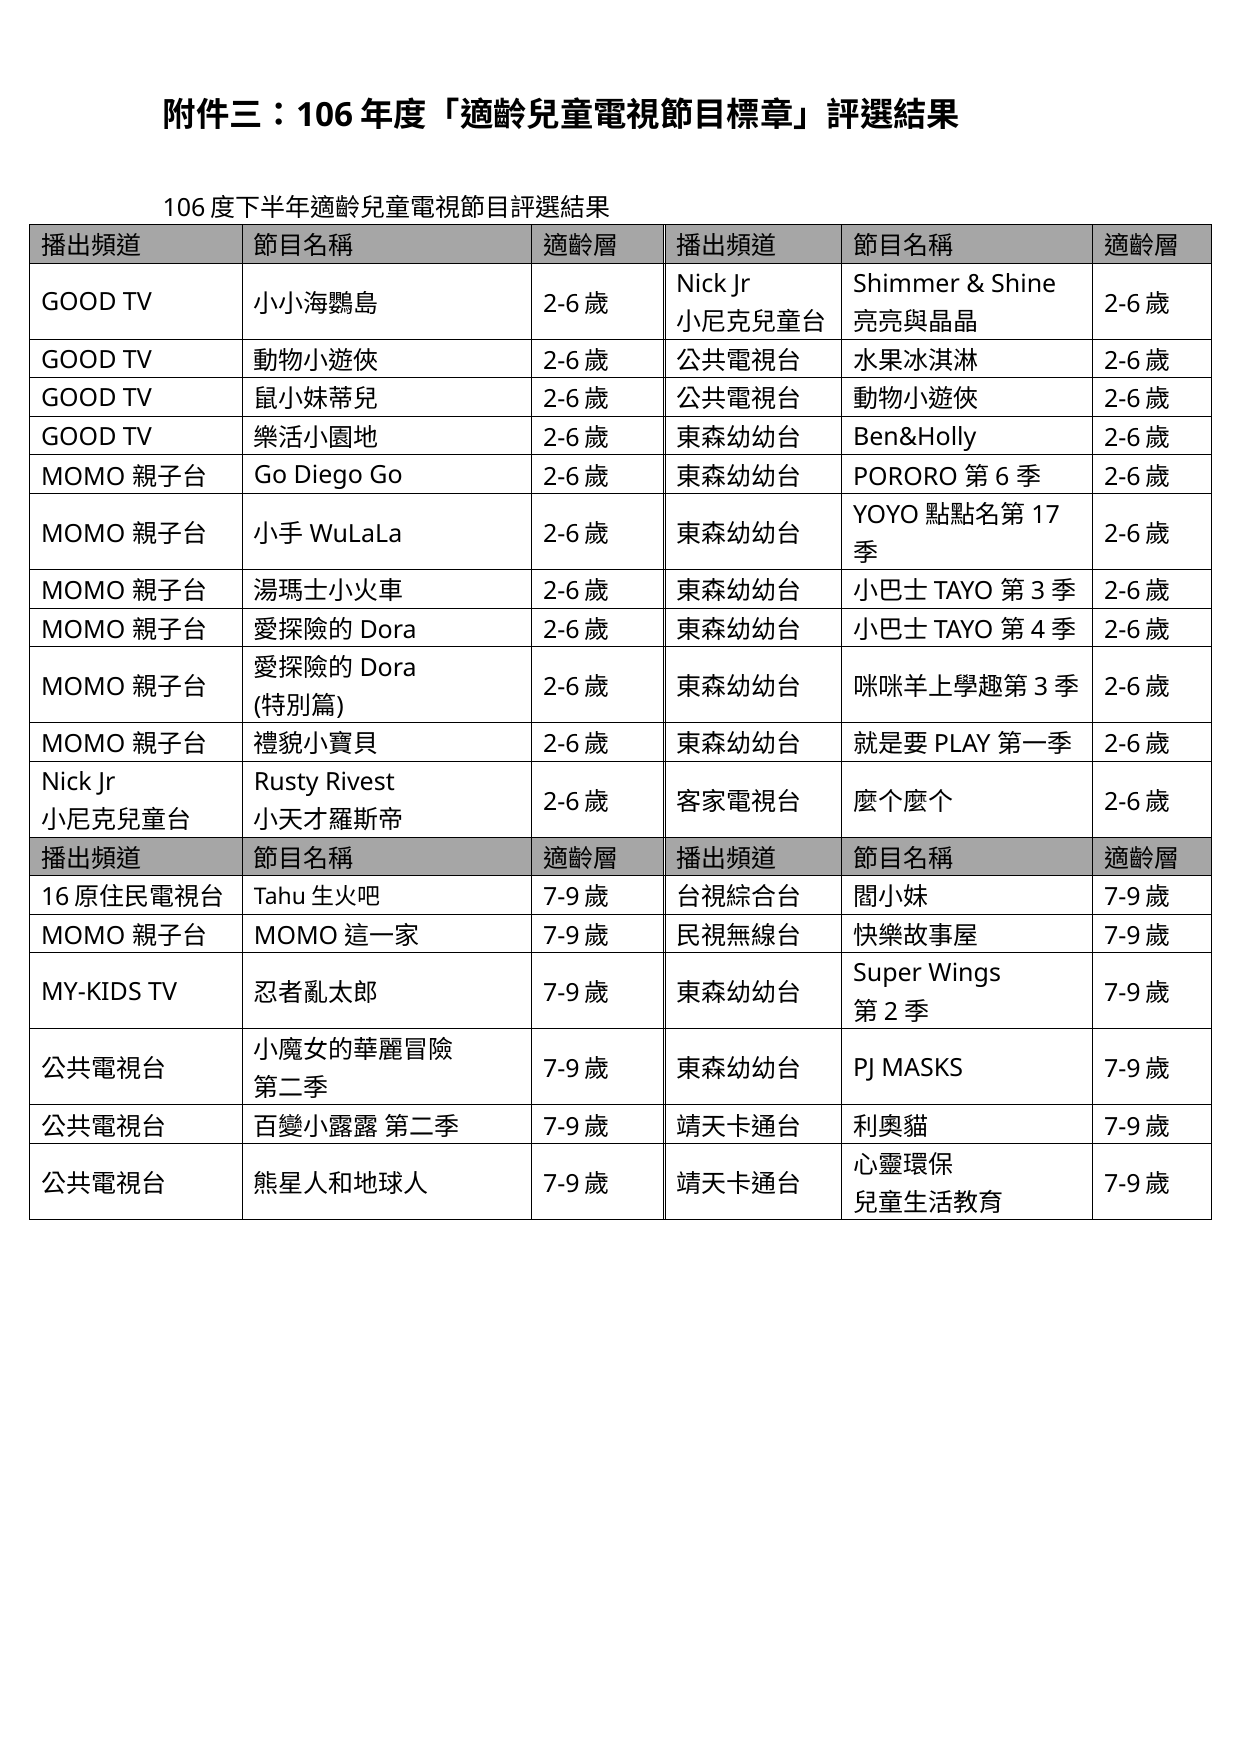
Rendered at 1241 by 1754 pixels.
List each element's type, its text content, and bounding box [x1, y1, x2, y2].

table_cell MOMO 親子台 [30, 609, 242, 646]
table_cell MOMO 親子台 [30, 494, 242, 569]
table_cell MOMO 親子台 [30, 915, 242, 952]
table_cell 2-6歲 [1093, 723, 1211, 761]
table_cell 節目名稱 [842, 838, 1092, 875]
table_cell 2-6歲 [1093, 378, 1211, 416]
table_cell 2-6歲 [1093, 455, 1211, 493]
table_cell 東森幼幼台 [666, 609, 841, 646]
table_cell 小巴士 TAYO 第 3 季 [842, 570, 1092, 607]
table_header 播出頻道 [30, 225, 242, 263]
table_cell 靖天卡通台 [666, 1105, 841, 1143]
table_cell 麼个麼个 [842, 762, 1092, 837]
table_cell 7-9歲 [1093, 1105, 1211, 1143]
table_cell 心靈環保 兒童生活教育 [842, 1144, 1092, 1219]
table_cell 節目名稱 [243, 838, 531, 875]
table_cell GOOD TV [30, 378, 242, 416]
table_cell 7-9歲 [532, 1144, 663, 1219]
table_cell 民視無線台 [666, 915, 841, 952]
table_cell 7-9歲 [1093, 953, 1211, 1028]
table_cell 閻小妹 [842, 876, 1092, 914]
table_cell 7-9歲 [532, 876, 663, 914]
text 106度下半年適齡兒童電視節目評選結果 [162, 187, 1196, 224]
table_cell 百變小露露 第二季 [243, 1105, 531, 1143]
table_cell 靖天卡通台 [666, 1144, 841, 1219]
table_cell 7-9歲 [1093, 876, 1211, 914]
table_cell 2-6歲 [532, 762, 663, 837]
table_cell 7-9歲 [1093, 915, 1211, 952]
table_cell Ben&Holly [842, 417, 1092, 454]
table_cell 2-6歲 [532, 609, 663, 646]
table_cell Nick Jr 小尼克兒童台 [666, 264, 841, 339]
table_cell Go Diego Go [243, 455, 531, 493]
table_cell 7-9歲 [1093, 1029, 1211, 1104]
table_cell 動物小遊俠 [243, 340, 531, 377]
table_cell Shimmer & Shine 亮亮與晶晶 [842, 264, 1092, 339]
table_cell Rusty Rivest 小天才羅斯帝 [243, 762, 531, 837]
text 附件三：106年度「適齡兒童電視節目標章」評選結果 [162, 74, 1196, 149]
table_cell 東森幼幼台 [666, 953, 841, 1028]
table_cell 小魔女的華麗冒險 第二季 [243, 1029, 531, 1104]
table_cell 2-6歲 [1093, 647, 1211, 722]
table_header 播出頻道 [666, 225, 841, 263]
table_cell 客家電視台 [666, 762, 841, 837]
table_cell 禮貌小寶貝 [243, 723, 531, 761]
table_cell 適齡層 [1093, 838, 1211, 875]
table_cell 東森幼幼台 [666, 723, 841, 761]
table_cell 小巴士 TAYO 第 4 季 [842, 609, 1092, 646]
table_cell 就是要 PLAY 第一季 [842, 723, 1092, 761]
table_cell 公共電視台 [30, 1144, 242, 1219]
table_cell 台視綜合台 [666, 876, 841, 914]
table_cell MOMO 這一家 [243, 915, 531, 952]
table_cell 東森幼幼台 [666, 494, 841, 569]
table_cell 7-9歲 [532, 1105, 663, 1143]
table_cell 水果冰淇淋 [842, 340, 1092, 377]
table_cell 7-9歲 [532, 953, 663, 1028]
table_cell GOOD TV [30, 264, 242, 339]
table_cell MOMO 親子台 [30, 647, 242, 722]
table_cell GOOD TV [30, 340, 242, 377]
table_cell 公共電視台 [30, 1105, 242, 1143]
table_cell MOMO 親子台 [30, 723, 242, 761]
table_cell 7-9歲 [1093, 1144, 1211, 1219]
table_cell YOYO 點點名第 17 季 [842, 494, 1092, 569]
table_header 節目名稱 [243, 225, 531, 263]
table_cell 小小海鸚島 [243, 264, 531, 339]
table_cell 小手 WuLaLa [243, 494, 531, 569]
table_cell 2-6歲 [532, 647, 663, 722]
table_cell 公共電視台 [666, 340, 841, 377]
table_cell 鼠小妹蒂兒 [243, 378, 531, 416]
table_header 節目名稱 [842, 225, 1092, 263]
table_cell 2-6歲 [1093, 762, 1211, 837]
table_header 適齡層 [1093, 225, 1211, 263]
table_cell 忍者亂太郎 [243, 953, 531, 1028]
table_cell GOOD TV [30, 417, 242, 454]
table_cell 2-6歲 [532, 378, 663, 416]
table_cell 2-6歲 [532, 455, 663, 493]
table_cell 東森幼幼台 [666, 570, 841, 607]
table_cell 東森幼幼台 [666, 417, 841, 454]
table_cell 愛探險的 Dora [243, 609, 531, 646]
table_cell PORORO 第 6 季 [842, 455, 1092, 493]
table_cell Tahu 生火吧 [243, 876, 531, 914]
table_cell 2-6歲 [532, 417, 663, 454]
table_cell 2-6歲 [1093, 609, 1211, 646]
table_cell 東森幼幼台 [666, 455, 841, 493]
table_cell 咪咪羊上學趣第 3 季 [842, 647, 1092, 722]
table_cell 熊星人和地球人 [243, 1144, 531, 1219]
table_cell 2-6歲 [532, 570, 663, 607]
table_cell 2-6歲 [532, 494, 663, 569]
table_cell 7-9歲 [532, 915, 663, 952]
table_cell 16原住民電視台 [30, 876, 242, 914]
table_cell 東森幼幼台 [666, 647, 841, 722]
table_cell 播出頻道 [30, 838, 242, 875]
table_cell 2-6歲 [1093, 494, 1211, 569]
table_cell 動物小遊俠 [842, 378, 1092, 416]
table_cell Nick Jr 小尼克兒童台 [30, 762, 242, 837]
table_cell 利奧貓 [842, 1105, 1092, 1143]
table_cell 湯瑪士小火車 [243, 570, 531, 607]
table_cell MOMO 親子台 [30, 455, 242, 493]
table_cell 2-6歲 [1093, 570, 1211, 607]
table_cell 愛探險的 Dora (特別篇) [243, 647, 531, 722]
table_cell 2-6歲 [1093, 264, 1211, 339]
table_cell 快樂故事屋 [842, 915, 1092, 952]
table_cell 公共電視台 [666, 378, 841, 416]
table_cell 樂活小園地 [243, 417, 531, 454]
table_cell 東森幼幼台 [666, 1029, 841, 1104]
table_cell MOMO 親子台 [30, 570, 242, 607]
table_header 適齡層 [532, 225, 663, 263]
table_cell 2-6歲 [532, 340, 663, 377]
table_cell PJ MASKS [842, 1029, 1092, 1104]
table_cell 2-6歲 [532, 723, 663, 761]
table_cell 7-9歲 [532, 1029, 663, 1104]
table_cell MY-KIDS TV [30, 953, 242, 1028]
table_cell 播出頻道 [666, 838, 841, 875]
table_cell 2-6歲 [1093, 417, 1211, 454]
table_cell 2-6歲 [532, 264, 663, 339]
table_cell 公共電視台 [30, 1029, 242, 1104]
table_cell Super Wings 第 2 季 [842, 953, 1092, 1028]
table_cell 適齡層 [532, 838, 663, 875]
table_cell 2-6歲 [1093, 340, 1211, 377]
